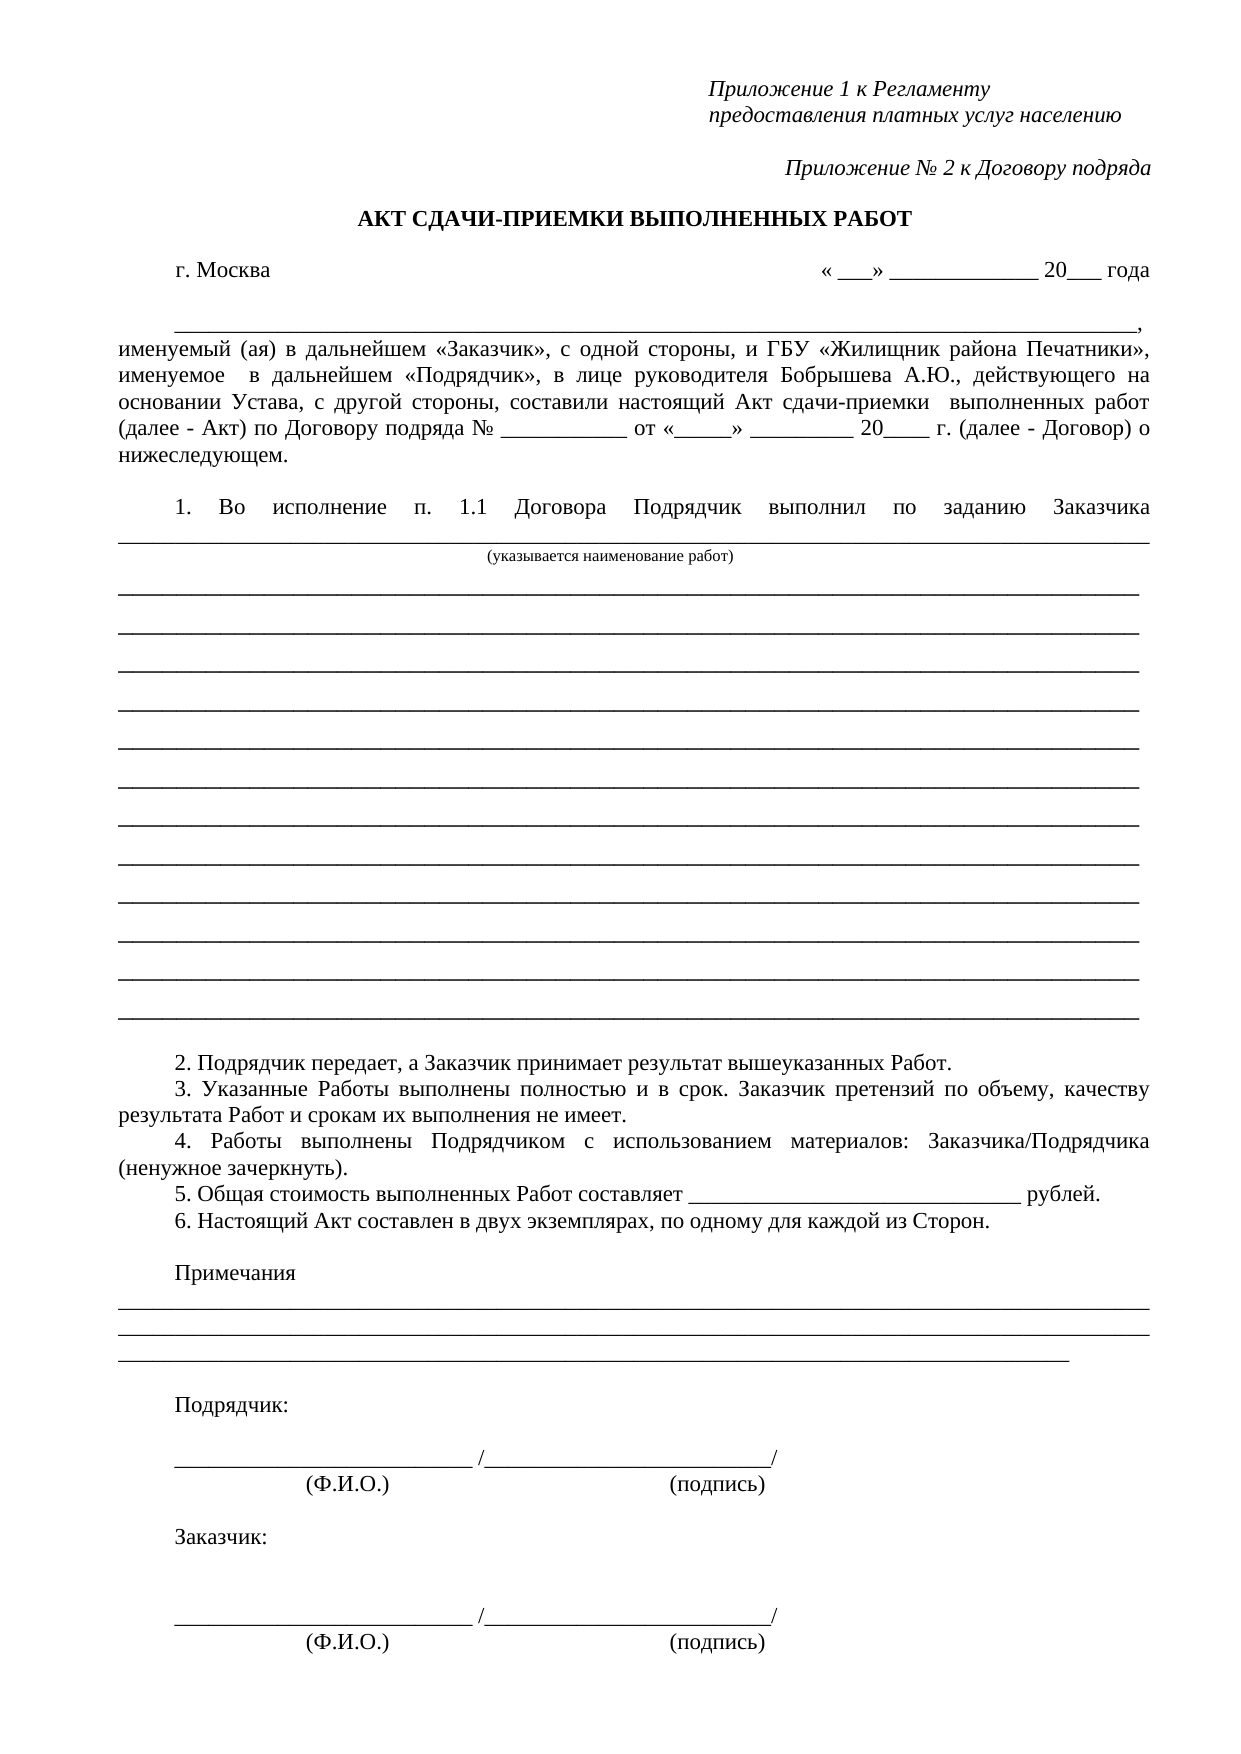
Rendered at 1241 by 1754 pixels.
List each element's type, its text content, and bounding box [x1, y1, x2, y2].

text Подрядчик: [118, 1391, 1152, 1417]
text (Ф.И.О.) (подпись) [118, 1628, 1152, 1655]
text Приложение № 2 к Договору подряда [118, 154, 1152, 180]
text Примечания _______________________________________________________________________________________________________________________________________________________________________________________________________________________________________________________________________ [118, 1259, 1152, 1365]
text АКТ СДАЧИ-ПРИЕМКИ ВЫПОЛНЕННЫХ РАБОТ [118, 205, 1152, 231]
text 6. Настоящий Акт составлен в двух экземплярах, по одному для каждой из Сторон. [118, 1207, 1152, 1233]
text г. Москва « ___» _____________ 20___ года [118, 256, 1152, 282]
text Заказчик: [118, 1523, 1152, 1549]
text ____________________________________________________________________________________, именуемый (ая) в дальнейшем «Заказчик», с одной стороны, и ГБУ «Жилищник района Печатники», именуемое в дальнейшем «Подрядчик», в лице руководителя Бобрышева А.Ю., действующего на основании Устава, с другой стороны, составили настоящий Акт сдачи-приемки выполненных работ (далее - Акт) по Договору подряда № ___________ от «_____» _________ 20____ г. (далее - Договор) о нижеследующем. [118, 309, 1152, 467]
text __________________________________________________________________________________________________________________________________________________________________________________________________________________________________________________________________________________________________________________________________________________________________________________________________________________________________________________________________________________________________________________________________________________________________________________________________________________________________________________________________________________________________________________________________________________________________________________________________ ______________________________________________________________________ [118, 565, 1152, 1023]
text 1. Во исполнение п. 1.1 Договора Подрядчик выполнил по заданию Заказчика __________________________________________________________________________________________ [118, 493, 1152, 546]
text __________________________ /_________________________/ [118, 1602, 1152, 1628]
text 3. Указанные Работы выполнены полностью и в срок. Заказчик претензий по объему, качеству результата Работ и срокам их выполнения не имеет. [118, 1075, 1152, 1128]
text (указывается наименование работ) [118, 546, 1152, 565]
text __________________________ /_________________________/ [118, 1444, 1152, 1470]
text 2. Подрядчик передает, а Заказчик принимает результат вышеуказанных Работ. [118, 1048, 1152, 1075]
text 4. Работы выполнены Подрядчиком с использованием материалов: Заказчика/Подрядчика (ненужное зачеркнуть). [118, 1128, 1152, 1180]
text (Ф.И.О.) (подпись) [118, 1470, 1152, 1497]
text 5. Общая стоимость выполненных Работ составляет _____________________________ рублей. [118, 1180, 1152, 1207]
